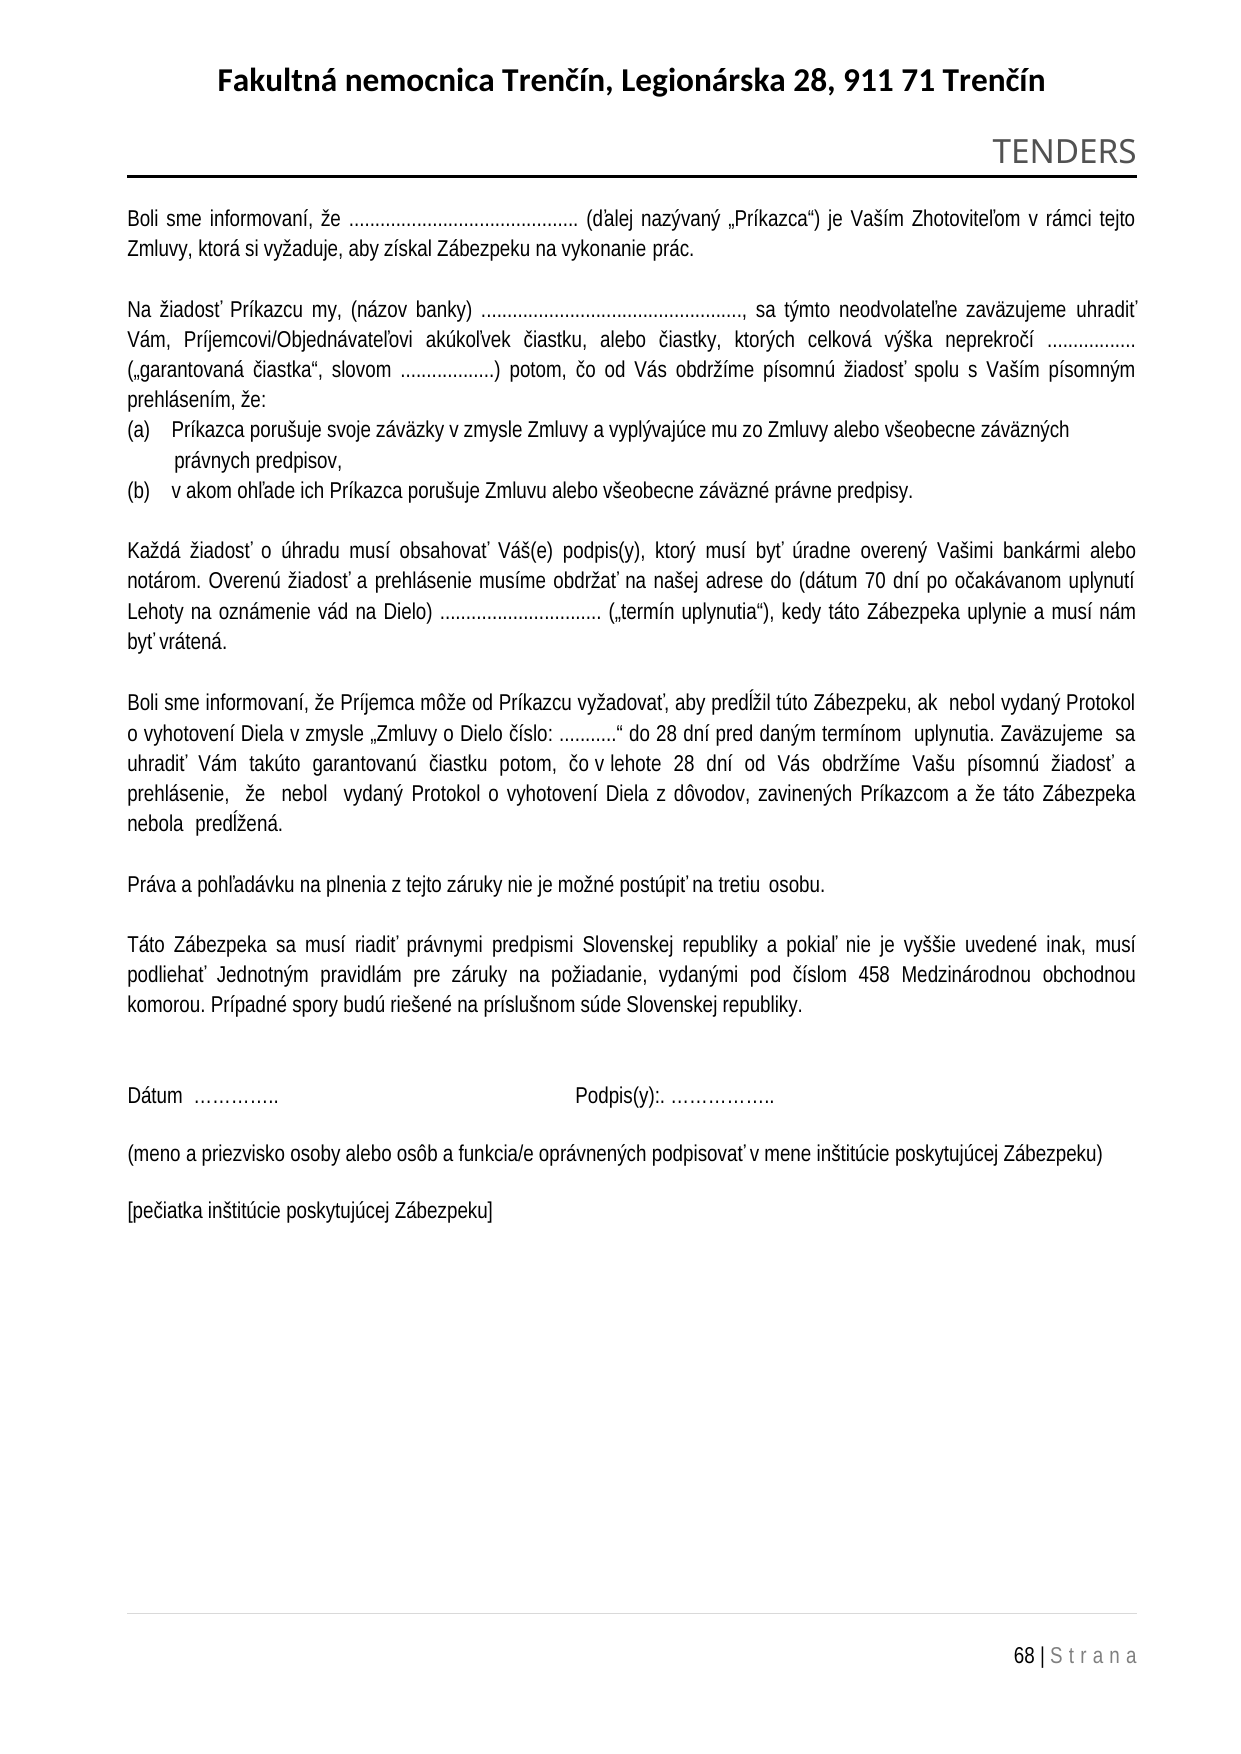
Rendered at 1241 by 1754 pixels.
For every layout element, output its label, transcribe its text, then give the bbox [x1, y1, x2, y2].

list Príkazca porušuje svoje záväzky v zmysle Zmluvy a vyplývajúce mu zo Zmluvy alebo všeobecne záväzných [127, 416, 1137, 443]
text [pečiatka inštitúcie poskytujúcej Zábezpeku] [127, 1197, 1137, 1224]
text Boli sme informovaní, že ............................................ (ďalej nazývaný „Príkazca“) je Vaším Zhotoviteľom v rámci tejto Zmluvy, ktorá si vyžaduje, aby získal Zábezpeku na vykonanie prác. [127, 205, 1137, 261]
text Na žiadosť Príkazcu my, (názov banky) .................................................., sa týmto neodvolateľne zaväzujeme uhradiť Vám, Príjemcovi/Objednávateľovi akúkoľvek čiastku, alebo čiastky, ktorých celková výška neprekročí ................. („garantovaná čiastka“, slovom ..................) potom, čo od Vás obdržíme písomnú žiadosť spolu s Vaším písomným prehlásením, že: [127, 296, 1137, 412]
text (meno a priezvisko osoby alebo osôb a funkcia/e oprávnených podpisovať v mene inštitúcie poskytujúcej Zábezpeku) [127, 1140, 1134, 1166]
list právnych predpisov, [127, 447, 1137, 473]
text Boli sme informovaní, že Príjemca môže od Príkazcu vyžadovať, aby predĺžil túto Zábezpeku, ak nebol vydaný Protokol o vyhotovení Diela v zmysle „Zmluvy o Dielo číslo: ...........“ do 28 dní pred daným termínom uplynutia. Zaväzujeme sa uhradiť Vám takúto garantovanú čiastku potom, čo v lehote 28 dní od Vás obdržíme Vašu písomnú žiadosť a prehlásenie, že nebol vydaný Protokol o vyhotovení Diela z dôvodov, zavinených Príkazcom a že táto Zábezpeka nebola predĺžená. [127, 689, 1137, 837]
text Každá žiadosť o úhradu musí obsahovať Váš(e) podpis(y), ktorý musí byť úradne overený Vašimi bankármi alebo notárom. Overenú žiadosť a prehlásenie musíme obdržať na našej adrese do (dátum 70 dní po očakávanom uplynutí Lehoty na oznámenie vád na Dielo) ............................... („termín uplynutia“), kedy táto Zábezpeka uplynie a musí nám byť vrátená. [127, 537, 1137, 654]
text Táto Zábezpeka sa musí riadiť právnymi predpismi Slovenskej republiky a pokiaľ nie je vyššie uvedené inak, musí podliehať Jednotným pravidlám pre záruky na požiadanie, vydanými pod číslom 458 Medzinárodnou obchodnou komorou. Prípadné spory budú riešené na príslušnom súde Slovenskej republiky. [127, 931, 1137, 1018]
list v akom ohľade ich Príkazca porušuje Zmluvu alebo všeobecne záväzné právne predpisy. [127, 477, 1137, 503]
text Dátum ………….. Podpis(y):. …………….. [127, 1082, 1137, 1108]
text Práva a pohľadávku na plnenia z tejto záruky nie je možné postúpiť na tretiu osobu. [127, 871, 1137, 897]
